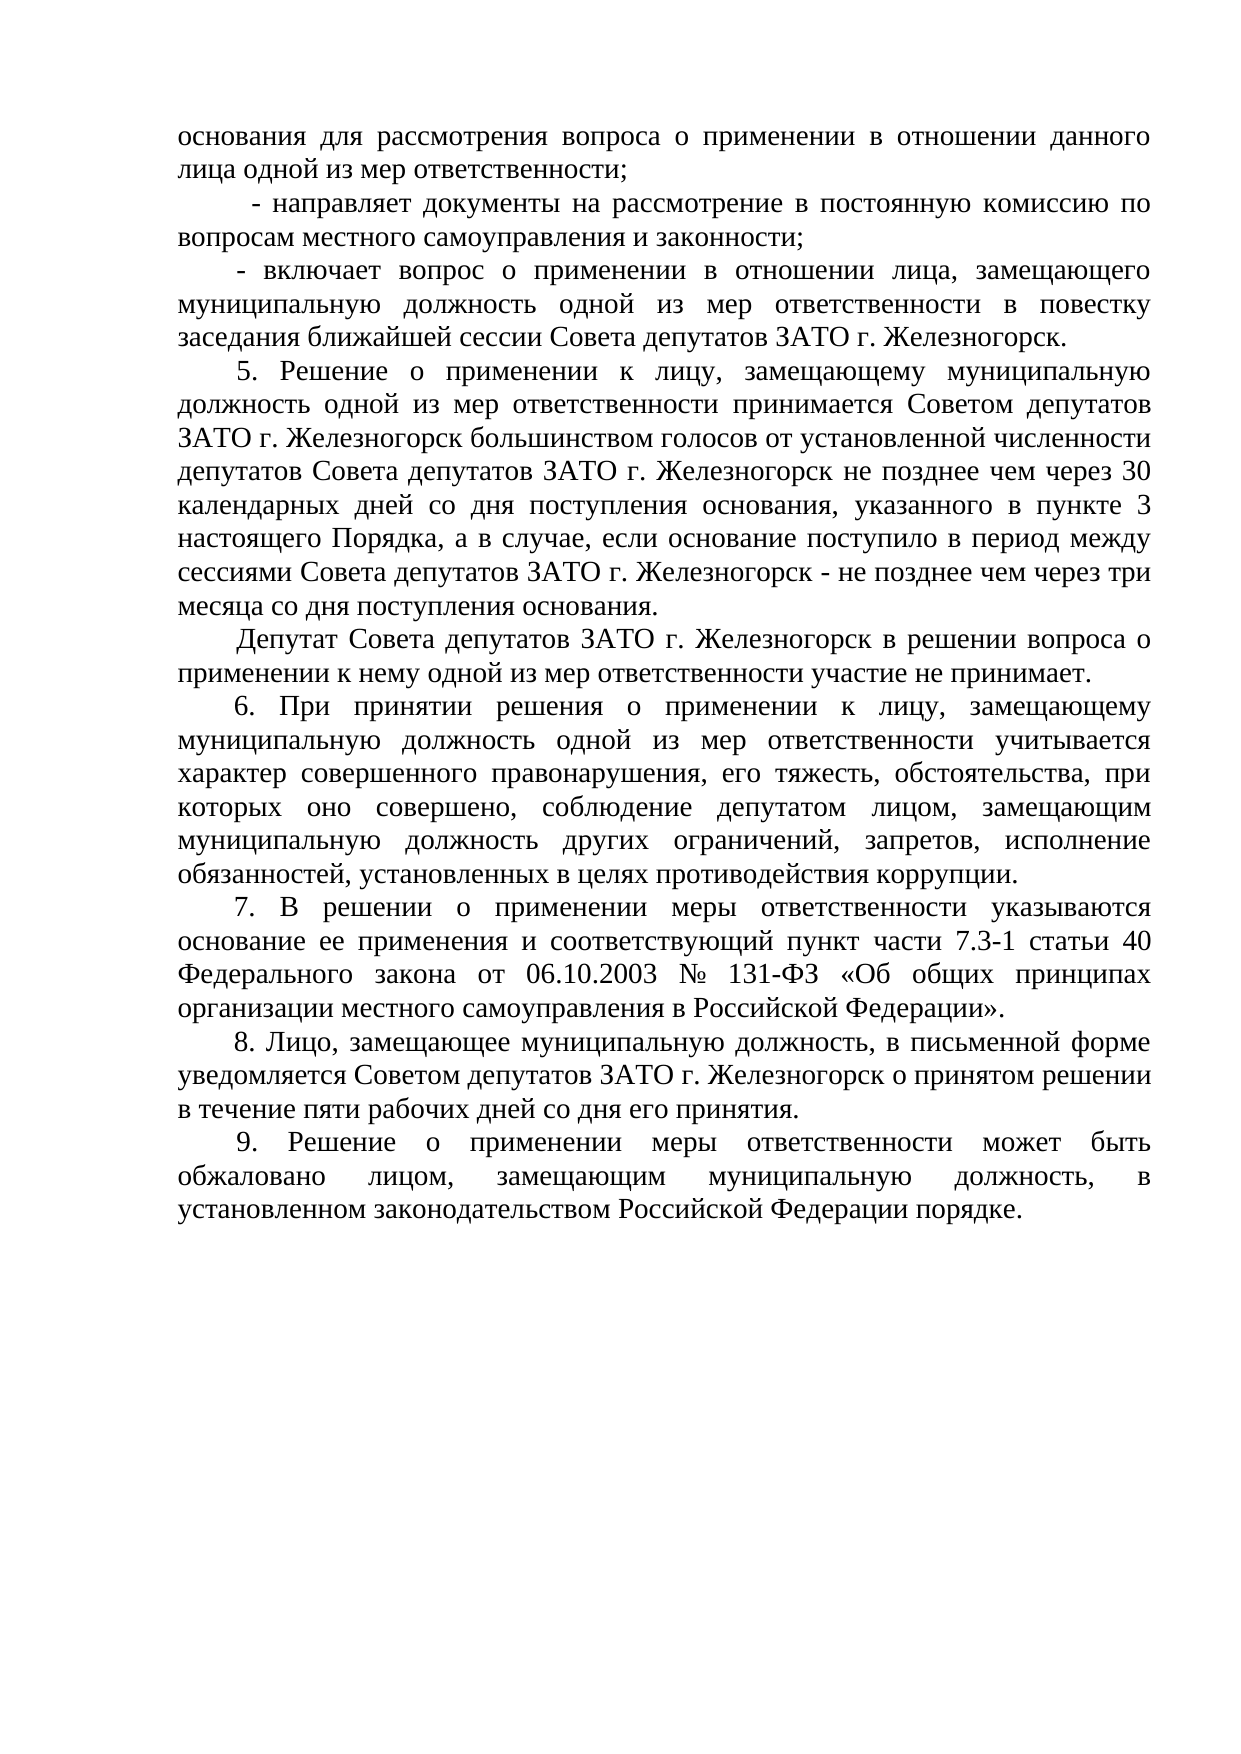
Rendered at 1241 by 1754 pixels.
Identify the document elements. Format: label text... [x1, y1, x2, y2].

text 5. Решение о применении к лицу, замещающему муниципальную должность одной из мер ответственности принимается Советом депутатов ЗАТО г. Железногорск большинством голосов от установленной численности депутатов Совета депутатов ЗАТО г. Железногорск не позднее чем через 30 календарных дней со дня поступления основания, указанного в пункте 3 настоящего Порядка, а в случае, если основание поступило в период между сессиями Совета депутатов ЗАТО г. Железногорск - не позднее чем через три месяца со дня поступления основания. [177, 353, 1152, 621]
text 9. Решение о применении меры ответственности может быть обжаловано лицом, замещающим муниципальную должность, в установленном законодательством Российской Федерации порядке. [177, 1124, 1152, 1225]
text - включает вопрос о применении в отношении лица, замещающего муниципальную должность одной из мер ответственности в повестку заседания ближайшей сессии Совета депутатов ЗАТО г. Железногорск. [177, 252, 1152, 353]
text Депутат Совета депутатов ЗАТО г. Железногорск в решении вопроса о применении к нему одной из мер ответственности участие не принимает. [177, 621, 1152, 688]
text - направляет документы на рассмотрение в постоянную комиссию по вопросам местного самоуправления и законности; [177, 185, 1152, 252]
text 7. В решении о применении меры ответственности указываются основание ее применения и соответствующий пункт части 7.3-1 статьи 40 Федерального закона от 06.10.2003 № 131-ФЗ «Об общих принципах организации местного самоуправления в Российской Федерации». [177, 889, 1152, 1024]
text 6. При принятии решения о применении к лицу, замещающему муниципальную должность одной из мер ответственности учитывается характер совершенного правонарушения, его тяжесть, обстоятельства, при которых оно совершено, соблюдение депутатом лицом, замещающим муниципальную должность других ограничений, запретов, исполнение обязанностей, установленных в целях противодействия коррупции. [177, 688, 1152, 889]
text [177, 118, 1152, 185]
text 8. Лицо, замещающее муниципальную должность, в письменной форме уведомляется Советом депутатов ЗАТО г. Железногорск о принятом решении в течение пяти рабочих дней со дня его принятия. [177, 1024, 1152, 1124]
